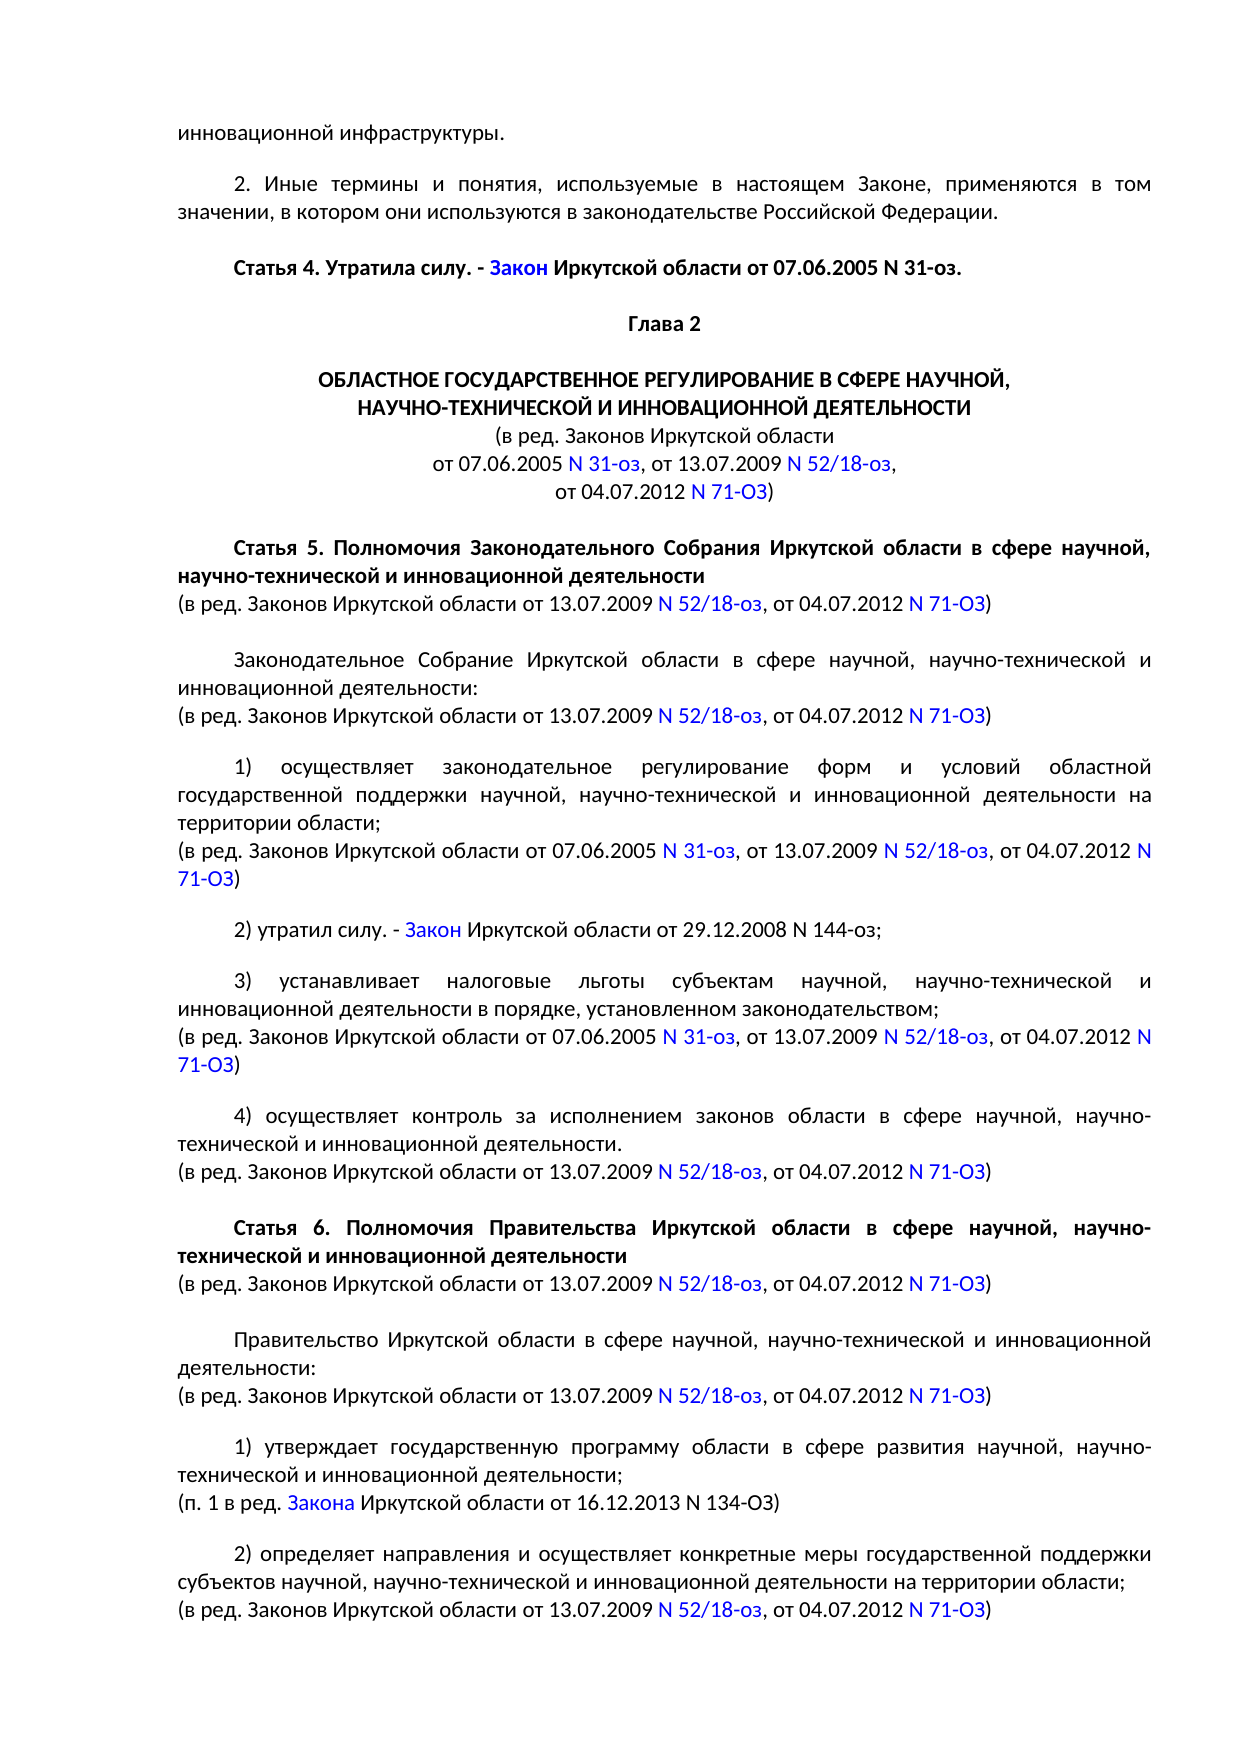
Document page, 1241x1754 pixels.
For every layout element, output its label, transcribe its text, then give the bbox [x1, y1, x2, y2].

text (в ред. Законов Иркутской области от 13.07.2009 N 52/18-оз, от 04.07.2012 N 71-ОЗ) [177, 701, 1152, 729]
text (в ред. Законов Иркутской области от 13.07.2009 N 52/18-оз, от 04.07.2012 N 71-ОЗ) [177, 1269, 1152, 1297]
text (в ред. Законов Иркутской области от 13.07.2009 N 52/18-оз, от 04.07.2012 N 71-ОЗ) [177, 1596, 1152, 1623]
text 1) осуществляет законодательное регулирование форм и условий областной государственной поддержки научной, научно-технической и инновационной деятельности на территории области; [177, 752, 1152, 836]
text (в ред. Законов Иркутской области от 13.07.2009 N 52/18-оз, от 04.07.2012 N 71-ОЗ) [177, 1157, 1152, 1185]
text 2. Иные термины и понятия, используемые в настоящем Законе, применяются в том значении, в котором они используются в законодательстве Российской Федерации. [177, 169, 1152, 225]
text Законодательное Собрание Иркутской области в сфере научной, научно-технической и инновационной деятельности: [177, 645, 1152, 701]
text 2) определяет направления и осуществляет конкретные меры государственной поддержки субъектов научной, научно-технической и инновационной деятельности на территории области; [177, 1539, 1152, 1596]
text от 07.06.2005 N 31-оз, от 13.07.2009 N 52/18-оз, [177, 449, 1152, 477]
title Статья 4. Утратила силу. - Закон Иркутской области от 07.06.2005 N 31-оз. [177, 253, 1152, 281]
text (в ред. Законов Иркутской области от 13.07.2009 N 52/18-оз, от 04.07.2012 N 71-ОЗ) [177, 1382, 1152, 1409]
text 1) утверждает государственную программу области в сфере развития научной, научно-технической и инновационной деятельности; [177, 1432, 1152, 1488]
title Статья 5. Полномочия Законодательного Собрания Иркутской области в сфере научной, научно-технической и инновационной деятельности [177, 533, 1152, 589]
title ОБЛАСТНОЕ ГОСУДАРСТВЕННОЕ РЕГУЛИРОВАНИЕ В СФЕРЕ НАУЧНОЙ, [177, 365, 1152, 393]
text Правительство Иркутской области в сфере научной, научно-технической и инновационной деятельности: [177, 1326, 1152, 1382]
title Статья 6. Полномочия Правительства Иркутской области в сфере научной, научно-технической и инновационной деятельности [177, 1213, 1152, 1269]
text 3) устанавливает налоговые льготы субъектам научной, научно-технической и инновационной деятельности в порядке, установленном законодательством; [177, 966, 1152, 1022]
text (в ред. Законов Иркутской области от 07.06.2005 N 31-оз, от 13.07.2009 N 52/18-оз, от 04.07.2012 N 71-ОЗ) [177, 836, 1152, 892]
text 2) утратил силу. - Закон Иркутской области от 29.12.2008 N 144-оз; [177, 915, 1152, 943]
text (в ред. Законов Иркутской области от 13.07.2009 N 52/18-оз, от 04.07.2012 N 71-ОЗ) [177, 589, 1152, 617]
text от 04.07.2012 N 71-ОЗ) [177, 477, 1152, 505]
title Глава 2 [177, 309, 1152, 337]
text (в ред. Законов Иркутской области [177, 421, 1152, 449]
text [177, 118, 1152, 146]
title НАУЧНО-ТЕХНИЧЕСКОЙ И ИННОВАЦИОННОЙ ДЕЯТЕЛЬНОСТИ [177, 393, 1152, 421]
text (в ред. Законов Иркутской области от 07.06.2005 N 31-оз, от 13.07.2009 N 52/18-оз, от 04.07.2012 N 71-ОЗ) [177, 1022, 1152, 1078]
text 4) осуществляет контроль за исполнением законов области в сфере научной, научно-технической и инновационной деятельности. [177, 1101, 1152, 1157]
text (п. 1 в ред. Закона Иркутской области от 16.12.2013 N 134-ОЗ) [177, 1488, 1152, 1517]
